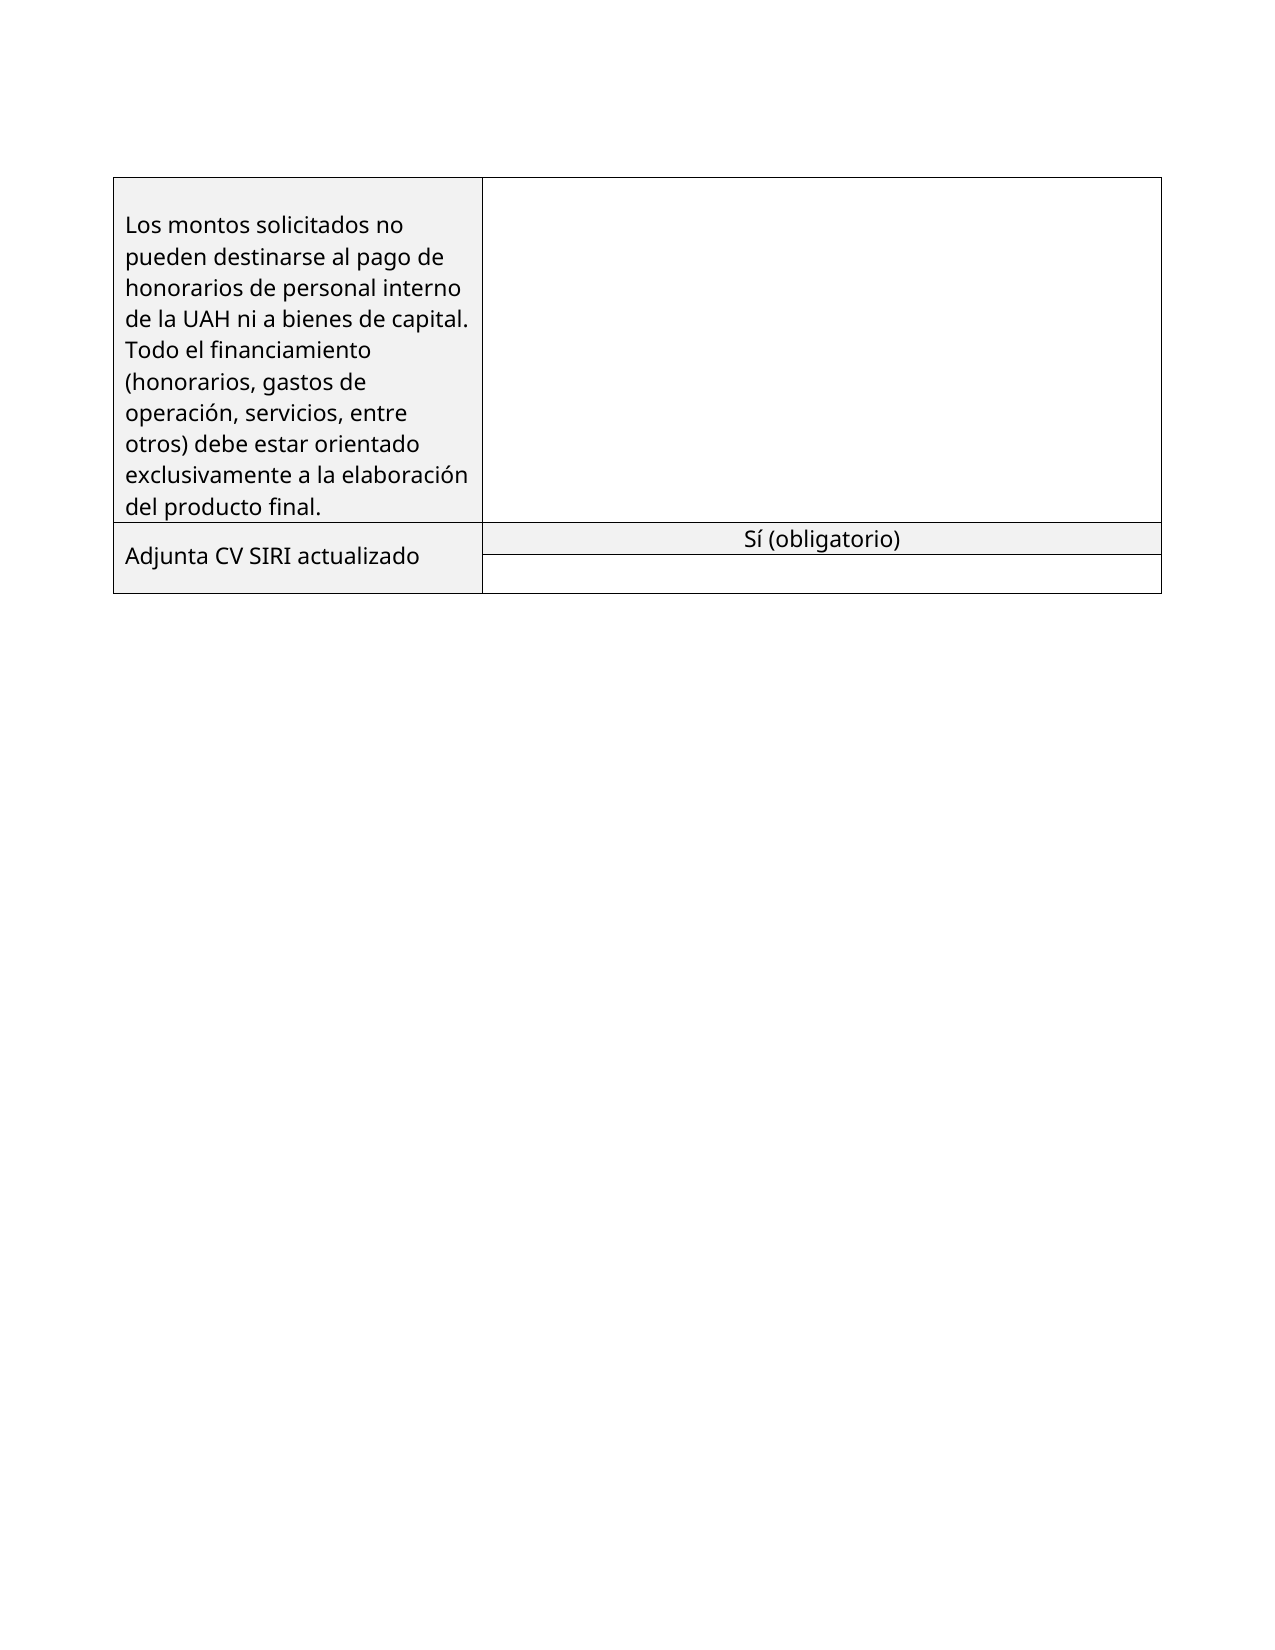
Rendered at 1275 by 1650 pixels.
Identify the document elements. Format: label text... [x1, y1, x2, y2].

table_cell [114, 178, 482, 522]
table_cell [483, 178, 1161, 522]
table_cell [483, 555, 1161, 593]
table_cell Sí (obligatorio) [483, 523, 1161, 554]
table_cell Adjunta CV SIRI actualizado [114, 523, 482, 593]
